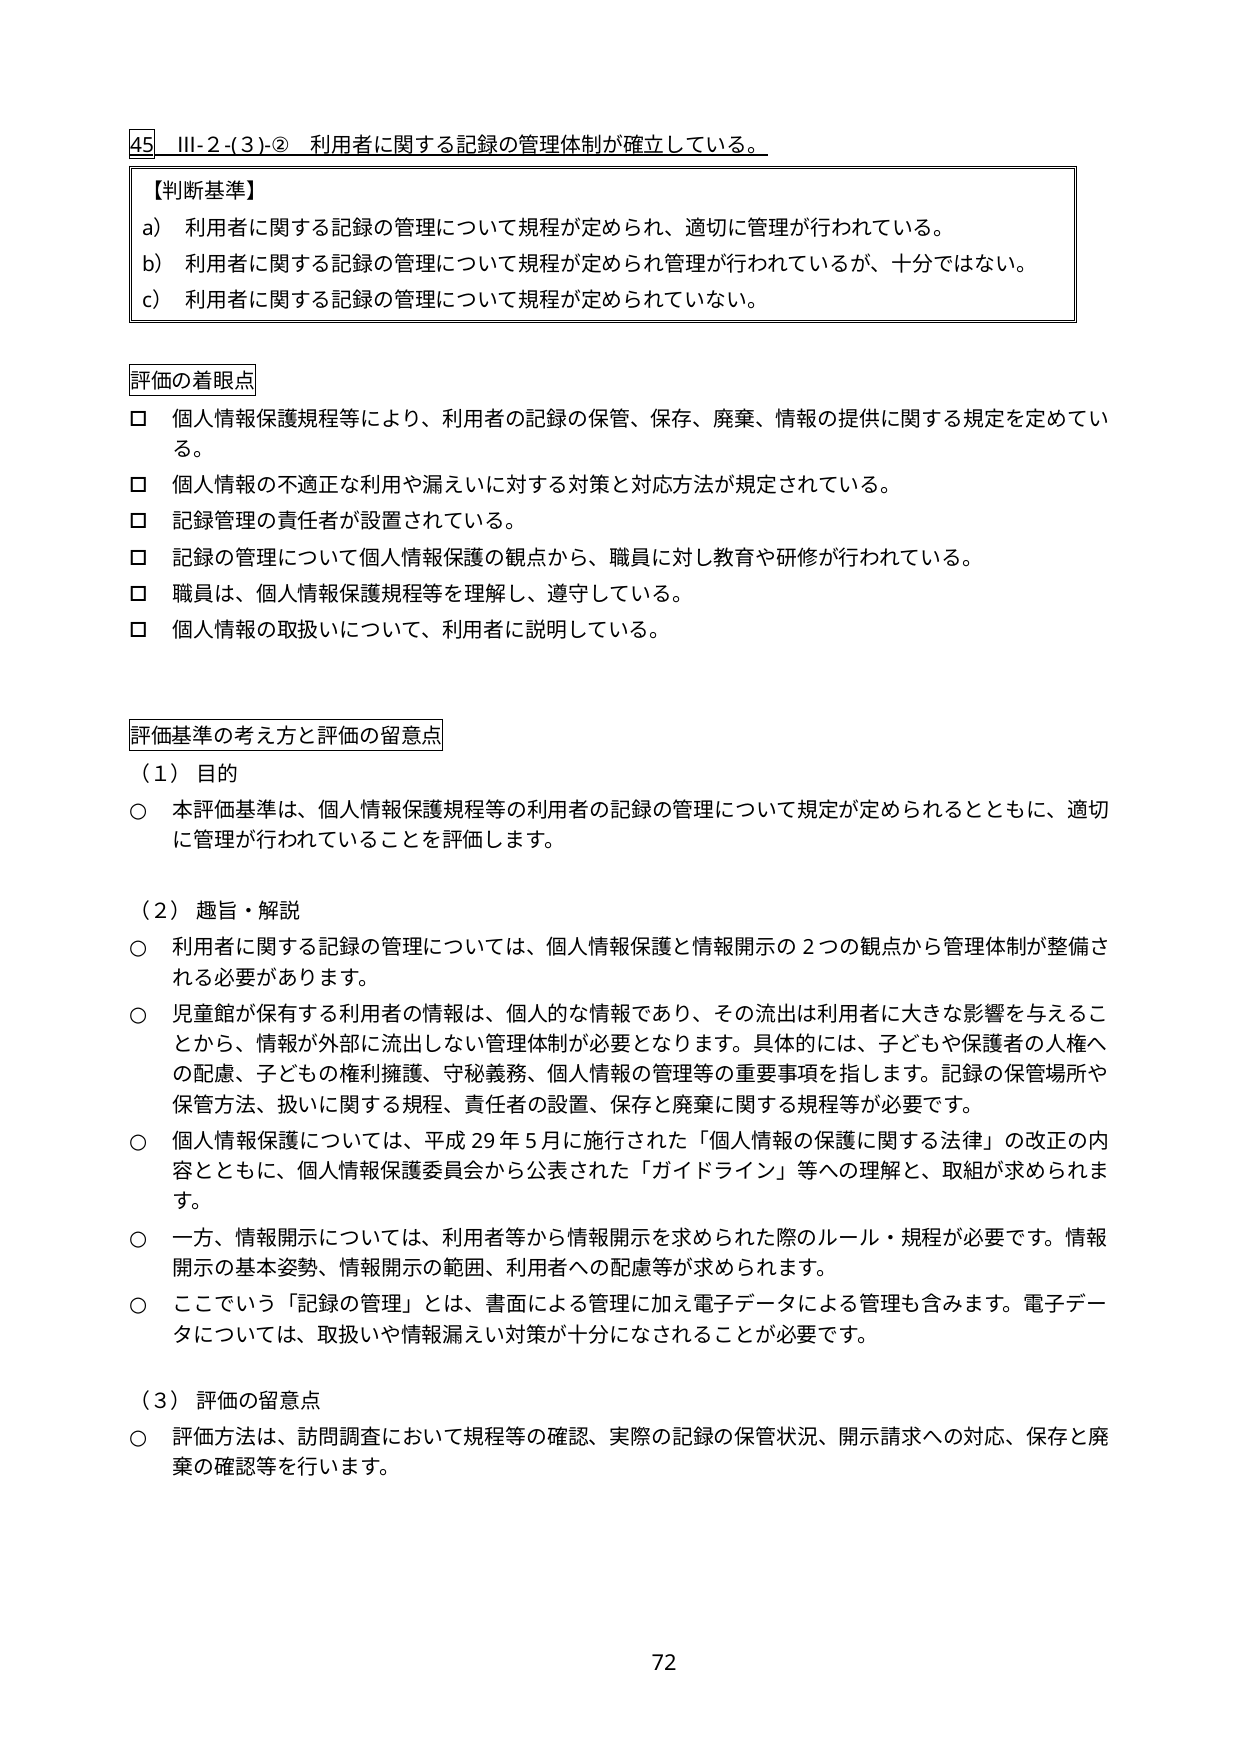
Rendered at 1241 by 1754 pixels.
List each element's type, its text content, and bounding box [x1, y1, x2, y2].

table_cell 45 Ⅲ-２-(３)-② 利用者に関する記録の管理体制が確立している。 評価の着眼点 個人情報保護規程等により、利用者の記録の保管、保存、廃棄、情報の提供に関する規定を定めている。 個人情報の不適正な利用や漏えいに対する対策と対応方法が規定されている。 記録管理の責任者が設置されている。 記録の管理について個人情報保護の観点から、職員に対し教育や研修が行われている。 職員は、個人情報保護規程等を理解し、遵守している。 個人情報の取扱いについて、利用者に説明している。 評価基準の考え方と評価の留意点 目的 本評価基準は、個人情報保護規程等の利用者の記録の管理について規定が定められるとともに、適切に管理が行われていることを評価します。 趣旨・解説 利用者に関する記録の管理については、個人情報保護と情報開示の2つの観点から管理体制が整備される必要があります。 児童館が保有する利用者の情報は、個人的な情報であり、その流出は利用者に大きな影響を与えることから、情報が外部に流出しない管理体制が必要となります。具体的には、子どもや保護者の人権への配慮、子どもの権利擁護、守秘義務、個人情報の管理等の重要事項を指します。記録の保管場所や保管方法、扱いに関する規程、責任者の設置、保存と廃棄に関する規程等が必要です。 個人情報保護については、平成29年5月に施行された「個人情報の保護に関する法律」の改正の内容とともに、個人情報保護委員会から公表された「ガイドライン」等への理解と、取組が求められます。 一方、情報開示については、利用者等から情報開示を求められた際のルール・規程が必要です。情報開示の基本姿勢、情報開示の範囲、利用者への配慮等が求められます。 ここでいう「記録の管理」とは、書面による管理に加え電子データによる管理も含みます。電子データについては、取扱いや情報漏えい対策が十分になされることが必要です。 評価の留意点 評価方法は、訪問調査において規程等の確認、実際の記録の保管状況、開示請求への対応、保存と廃棄の確認等を行います。 [118, 119, 1122, 1527]
